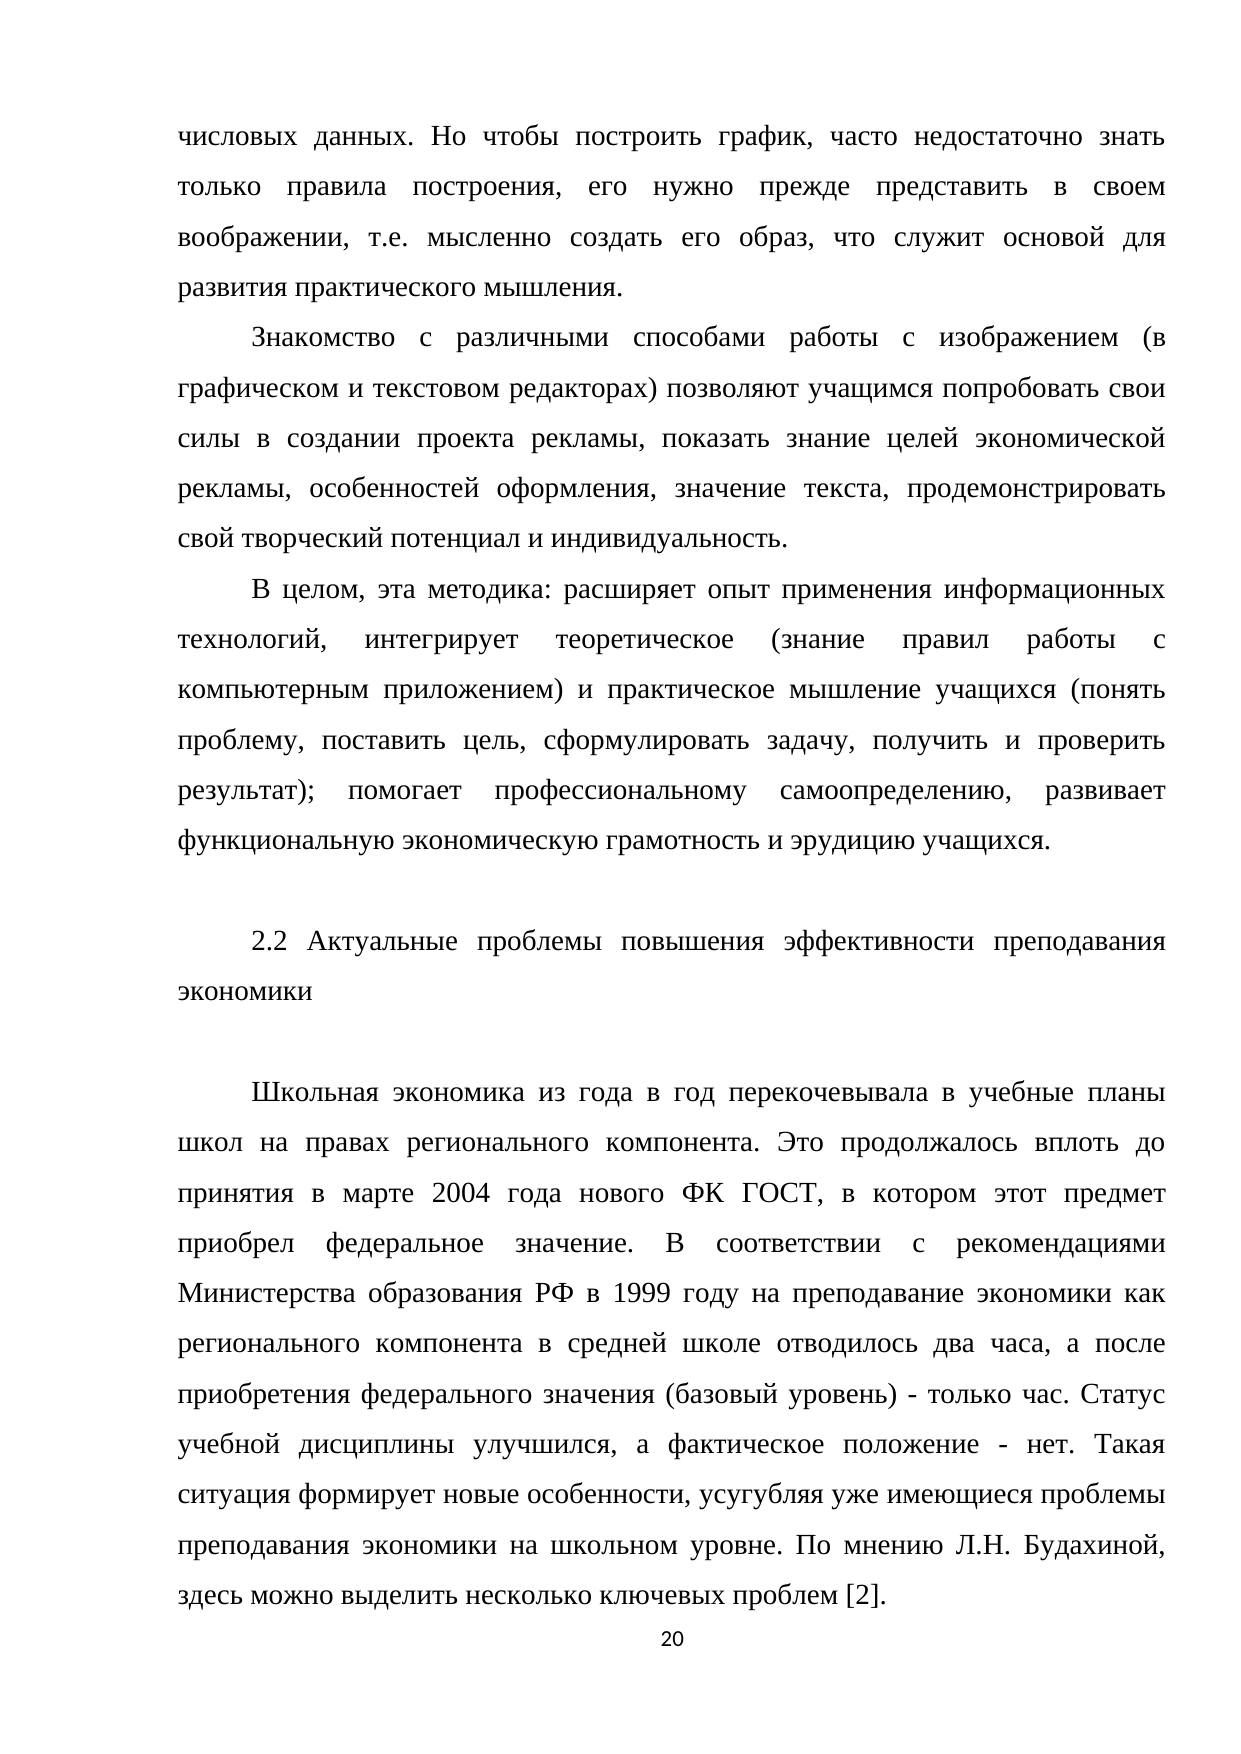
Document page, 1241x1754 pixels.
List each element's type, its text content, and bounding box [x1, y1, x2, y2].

text В целом, эта методика: расширяет опыт применения информационных технологий, интегрирует теоретическое (знание правил работы с компьютерным приложением) и практическое мышление учащихся (понять проблему, поставить цель, сформулировать задачу, получить и проверить результат); помогает профессиональному самоопределению, развивает функциональную экономическую грамотность и эрудицию учащихся. [177, 571, 1167, 856]
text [177, 118, 1167, 303]
text Знакомство с различными способами работы с изображением (в графическом и текстовом редакторах) позволяют учащимся попробовать свои силы в создании проекта рекламы, показать знание целей экономической рекламы, особенностей оформления, значение текста, продемонстрировать свой творческий потенциал и индивидуальность. [177, 319, 1167, 554]
list 2.2 Актуальные проблемы повышения эффективности преподавания экономики [177, 923, 1167, 1007]
text Школьная экономика из года в год перекочевывала в учебные планы школ на правах регионального компонента. Это продолжалось вплоть до принятия в марте 2004 года нового ФК ГОСТ, в котором этот предмет приобрел федеральное значение. В соответствии с рекомендациями Министерства образования РФ в 1999 году на преподавание экономики как регионального компонента в средней школе отводилось два часа, а после приобретения федерального значения (базовый уровень) - только час. Статус учебной дисциплины улучшился, а фактическое положение - нет. Такая ситуация формирует новые особенности, усугубляя уже имеющиеся проблемы преподавания экономики на школьном уровне. По мнению Л.Н. Будахиной, здесь можно выделить несколько ключевых проблем [2]. [177, 1074, 1167, 1611]
